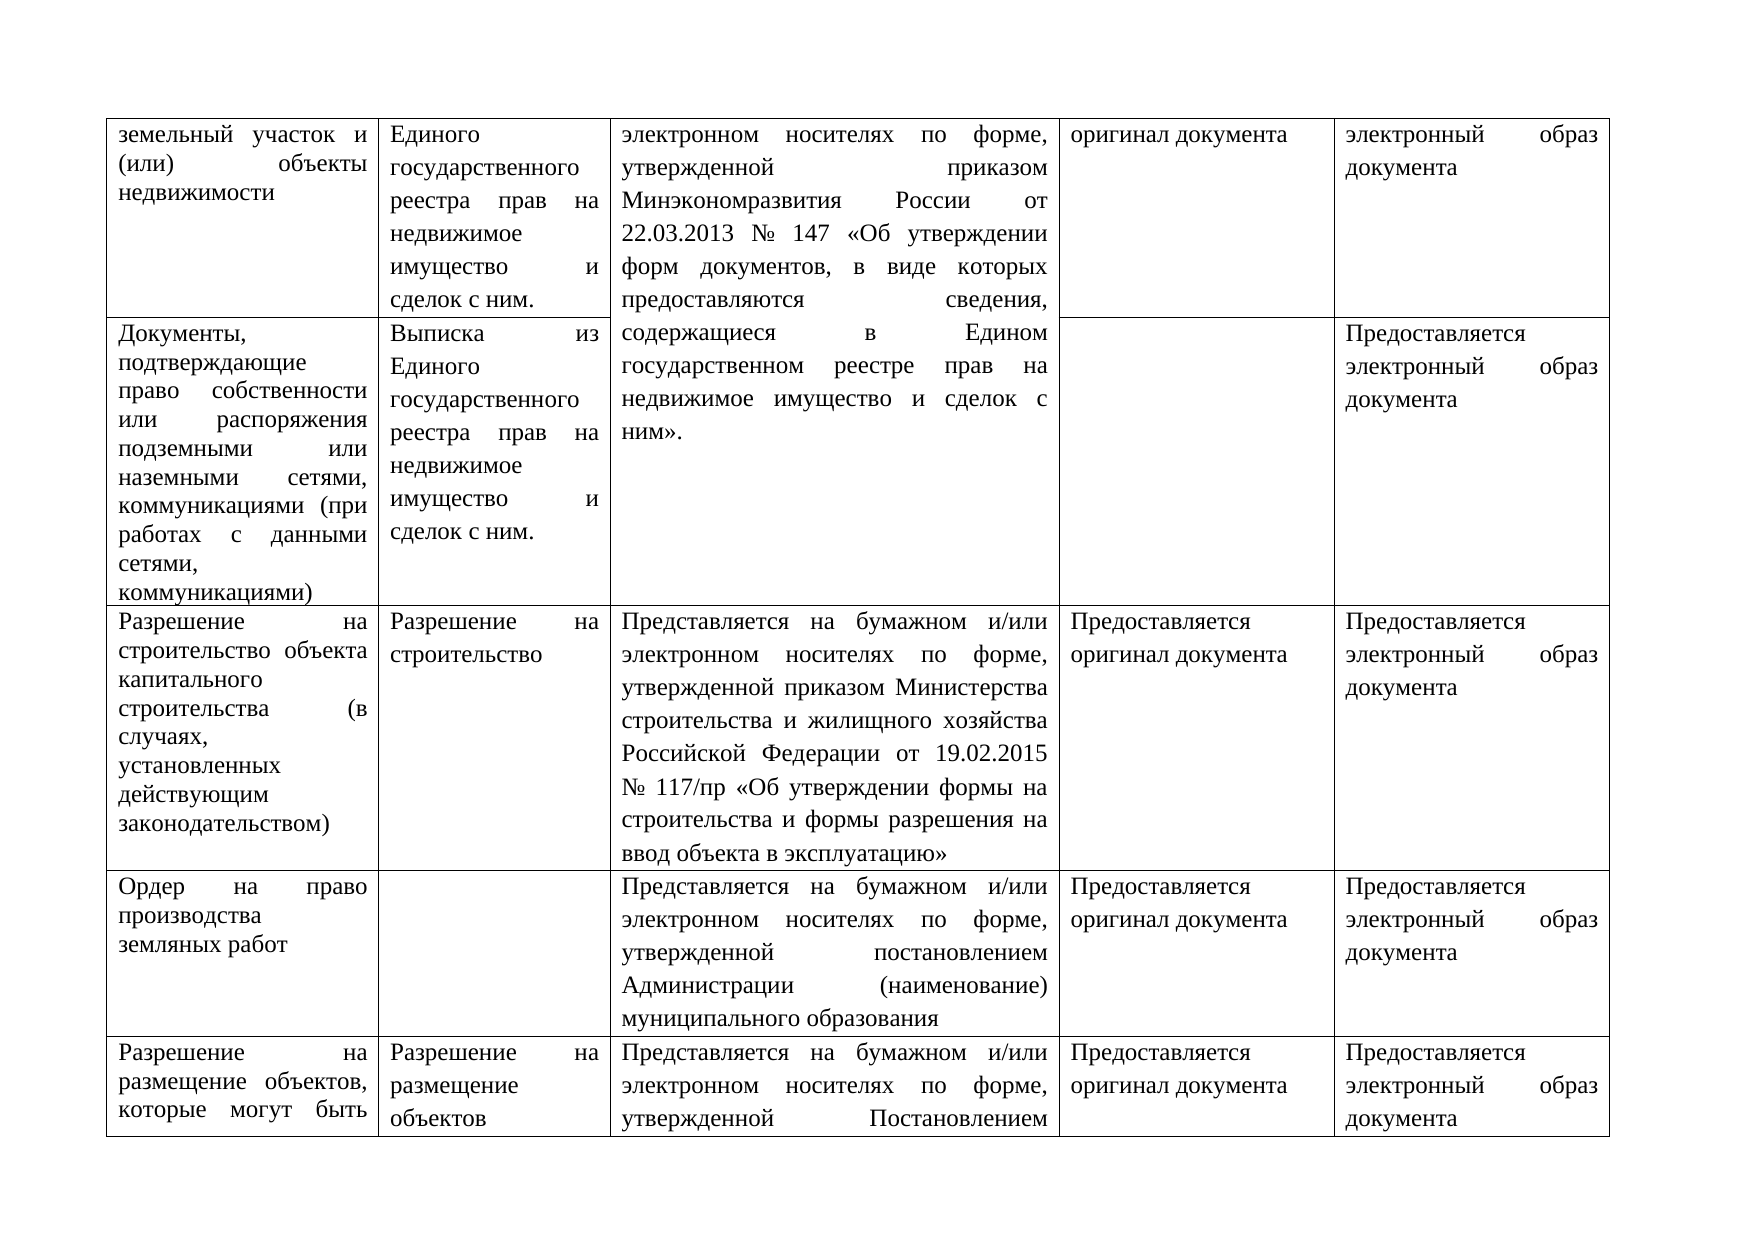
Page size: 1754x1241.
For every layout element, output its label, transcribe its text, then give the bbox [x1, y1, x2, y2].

table_cell [1060, 318, 1334, 605]
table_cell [107, 119, 378, 317]
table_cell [379, 119, 610, 317]
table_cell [1335, 119, 1609, 317]
table_cell Разрешение на строительство объекта капитального строительства (в случаях, установленных действующим законодательством) [107, 606, 378, 870]
table_cell Выписка из Единого государственного реестра прав на недвижимое имущество и сделок с ним. [379, 318, 610, 605]
table_cell Предоставляется электронный образ документа [1335, 871, 1609, 1036]
table_cell Предоставляется оригинал документа [1060, 606, 1334, 870]
table_cell Предоставляется оригинал документа [1060, 871, 1334, 1036]
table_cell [1335, 1037, 1609, 1136]
table_cell [379, 871, 610, 1036]
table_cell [107, 1037, 378, 1136]
table_cell Предоставляется электронный образ документа [1335, 318, 1609, 605]
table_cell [379, 1037, 610, 1136]
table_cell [611, 119, 1059, 605]
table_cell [1060, 1037, 1334, 1136]
table_cell Предоставляется электронный образ документа [1335, 606, 1609, 870]
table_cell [1060, 119, 1334, 317]
table_cell Ордер на право производства земляных работ [107, 871, 378, 1036]
table_cell Представляется на бумажном и/или электронном носителях по форме, утвержденной постановлением Администрации (наименование) муниципального образования [611, 871, 1059, 1036]
table_cell Представляется на бумажном и/или электронном носителях по форме, утвержденной приказом Министерства строительства и жилищного хозяйства Российской Федерации от 19.02.2015 № 117/пр «Об утверждении формы на строительства и формы разрешения на ввод объекта в эксплуатацию» [611, 606, 1059, 870]
table_cell Документы, подтверждающие право собственности или распоряжения подземными или наземными сетями, коммуникациями (при работах с данными сетями, коммуникациями) [107, 318, 378, 605]
table_cell Разрешение на строительство [379, 606, 610, 870]
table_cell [611, 1037, 1059, 1136]
